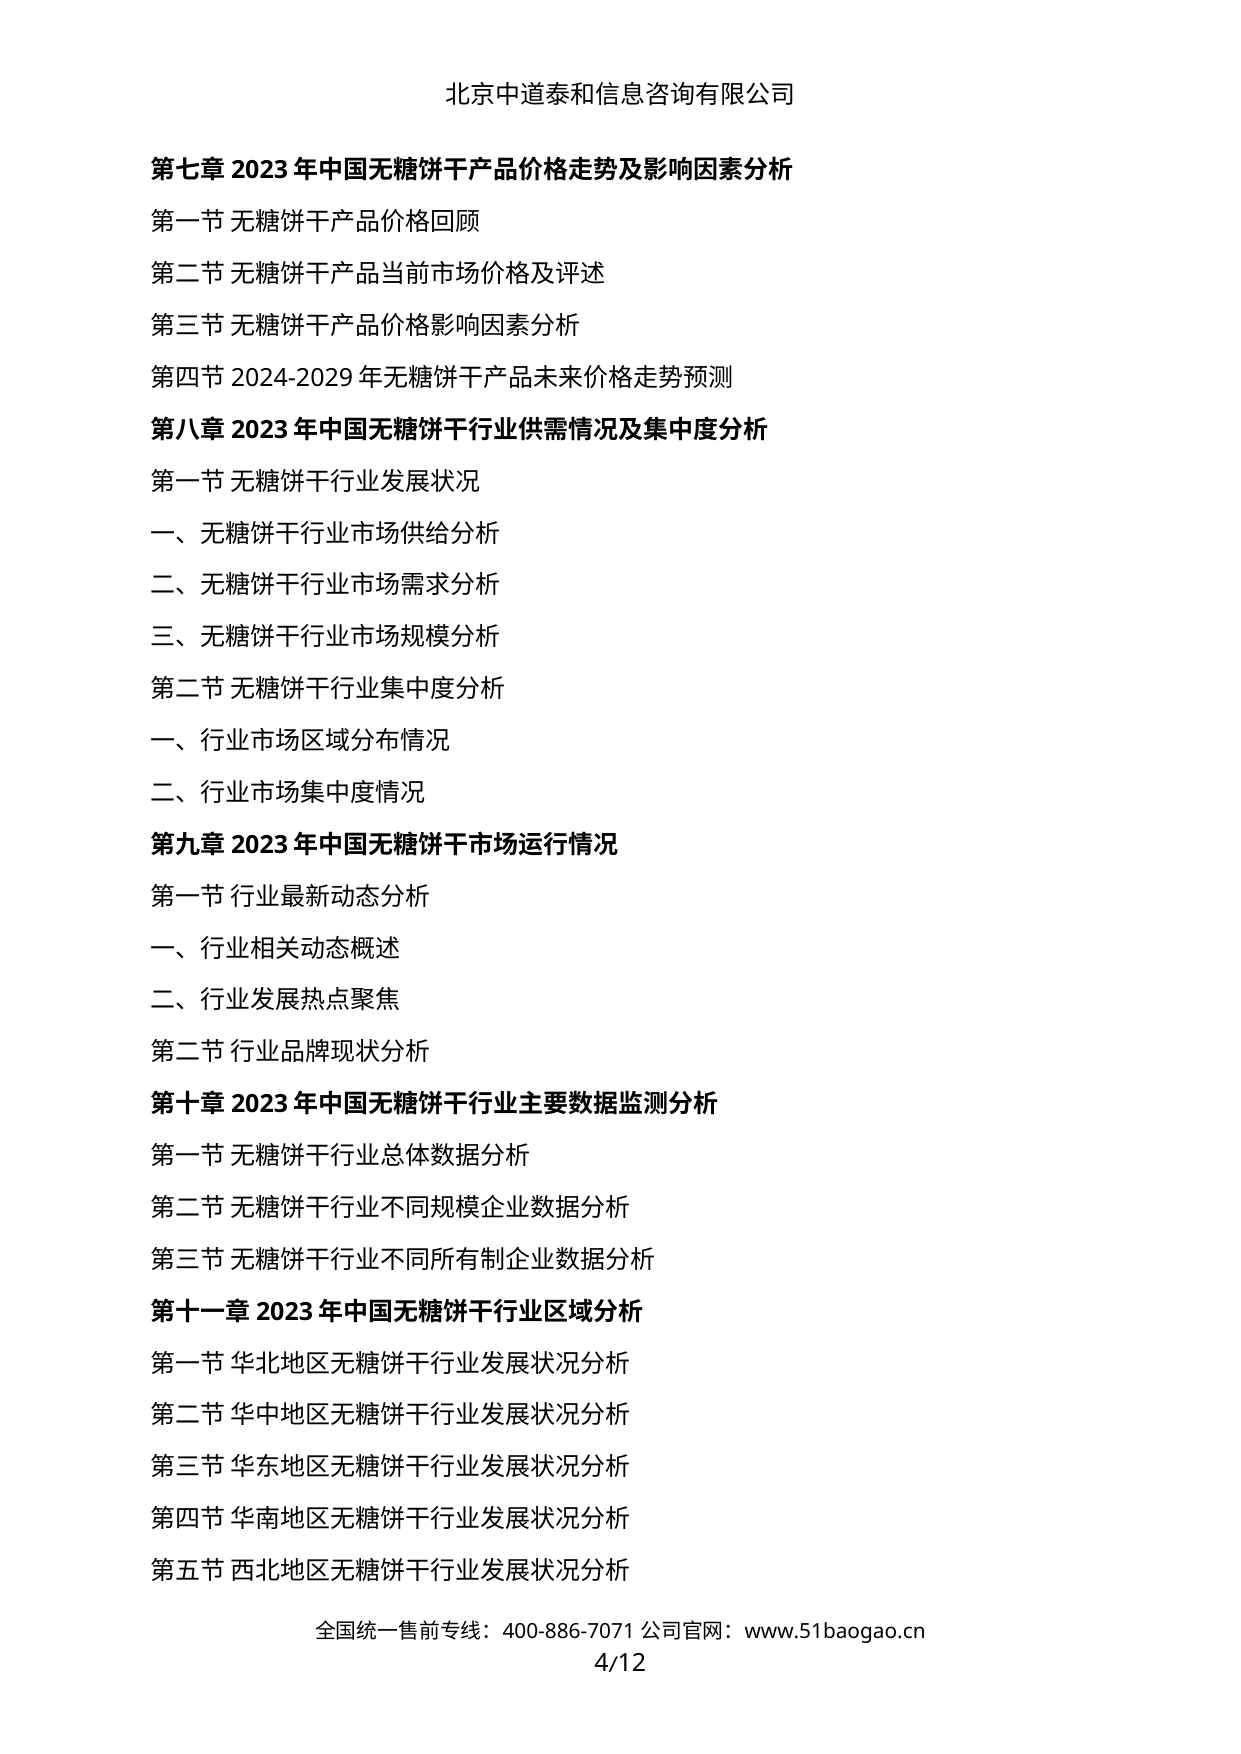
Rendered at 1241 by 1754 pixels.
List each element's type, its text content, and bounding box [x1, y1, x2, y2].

text 第三节 无糖饼干产品价格影响因素分析 [150, 306, 1090, 342]
text 二、无糖饼干行业市场需求分析 [150, 565, 1090, 601]
text 第一节 无糖饼干产品价格回顾 [150, 202, 1090, 238]
text 第三节 无糖饼干行业不同所有制企业数据分析 [150, 1239, 1090, 1276]
text 第五节 西北地区无糖饼干行业发展状况分析 [150, 1551, 1090, 1587]
text 第八章 2023年中国无糖饼干行业供需情况及集中度分析 [150, 409, 1090, 446]
text 第一节 无糖饼干行业总体数据分析 [150, 1136, 1090, 1172]
text 一、行业相关动态概述 [150, 928, 1090, 964]
text 第二节 无糖饼干行业不同规模企业数据分析 [150, 1187, 1090, 1224]
text 第九章 2023年中国无糖饼干市场运行情况 [150, 824, 1090, 861]
text 第十章 2023年中国无糖饼干行业主要数据监测分析 [150, 1084, 1090, 1120]
text 第二节 华中地区无糖饼干行业发展状况分析 [150, 1395, 1090, 1431]
text 第二节 行业品牌现状分析 [150, 1032, 1090, 1068]
text 第一节 无糖饼干行业发展状况 [150, 461, 1090, 497]
text 第四节 2024-2029年无糖饼干产品未来价格走势预测 [150, 357, 1090, 394]
text 第一节 行业最新动态分析 [150, 876, 1090, 912]
text 第二节 无糖饼干行业集中度分析 [150, 669, 1090, 705]
text 三、无糖饼干行业市场规模分析 [150, 617, 1090, 653]
text 一、行业市场区域分布情况 [150, 721, 1090, 757]
text 二、行业市场集中度情况 [150, 772, 1090, 809]
text 第一节 华北地区无糖饼干行业发展状况分析 [150, 1343, 1090, 1379]
text 第四节 华南地区无糖饼干行业发展状况分析 [150, 1499, 1090, 1535]
text 第十一章 2023年中国无糖饼干行业区域分析 [150, 1291, 1090, 1327]
text 二、行业发展热点聚焦 [150, 980, 1090, 1016]
text 一、无糖饼干行业市场供给分析 [150, 513, 1090, 549]
text 第二节 无糖饼干产品当前市场价格及评述 [150, 254, 1090, 290]
text 第三节 华东地区无糖饼干行业发展状况分析 [150, 1447, 1090, 1483]
text 第七章 2023年中国无糖饼干产品价格走势及影响因素分析 [150, 150, 1090, 186]
